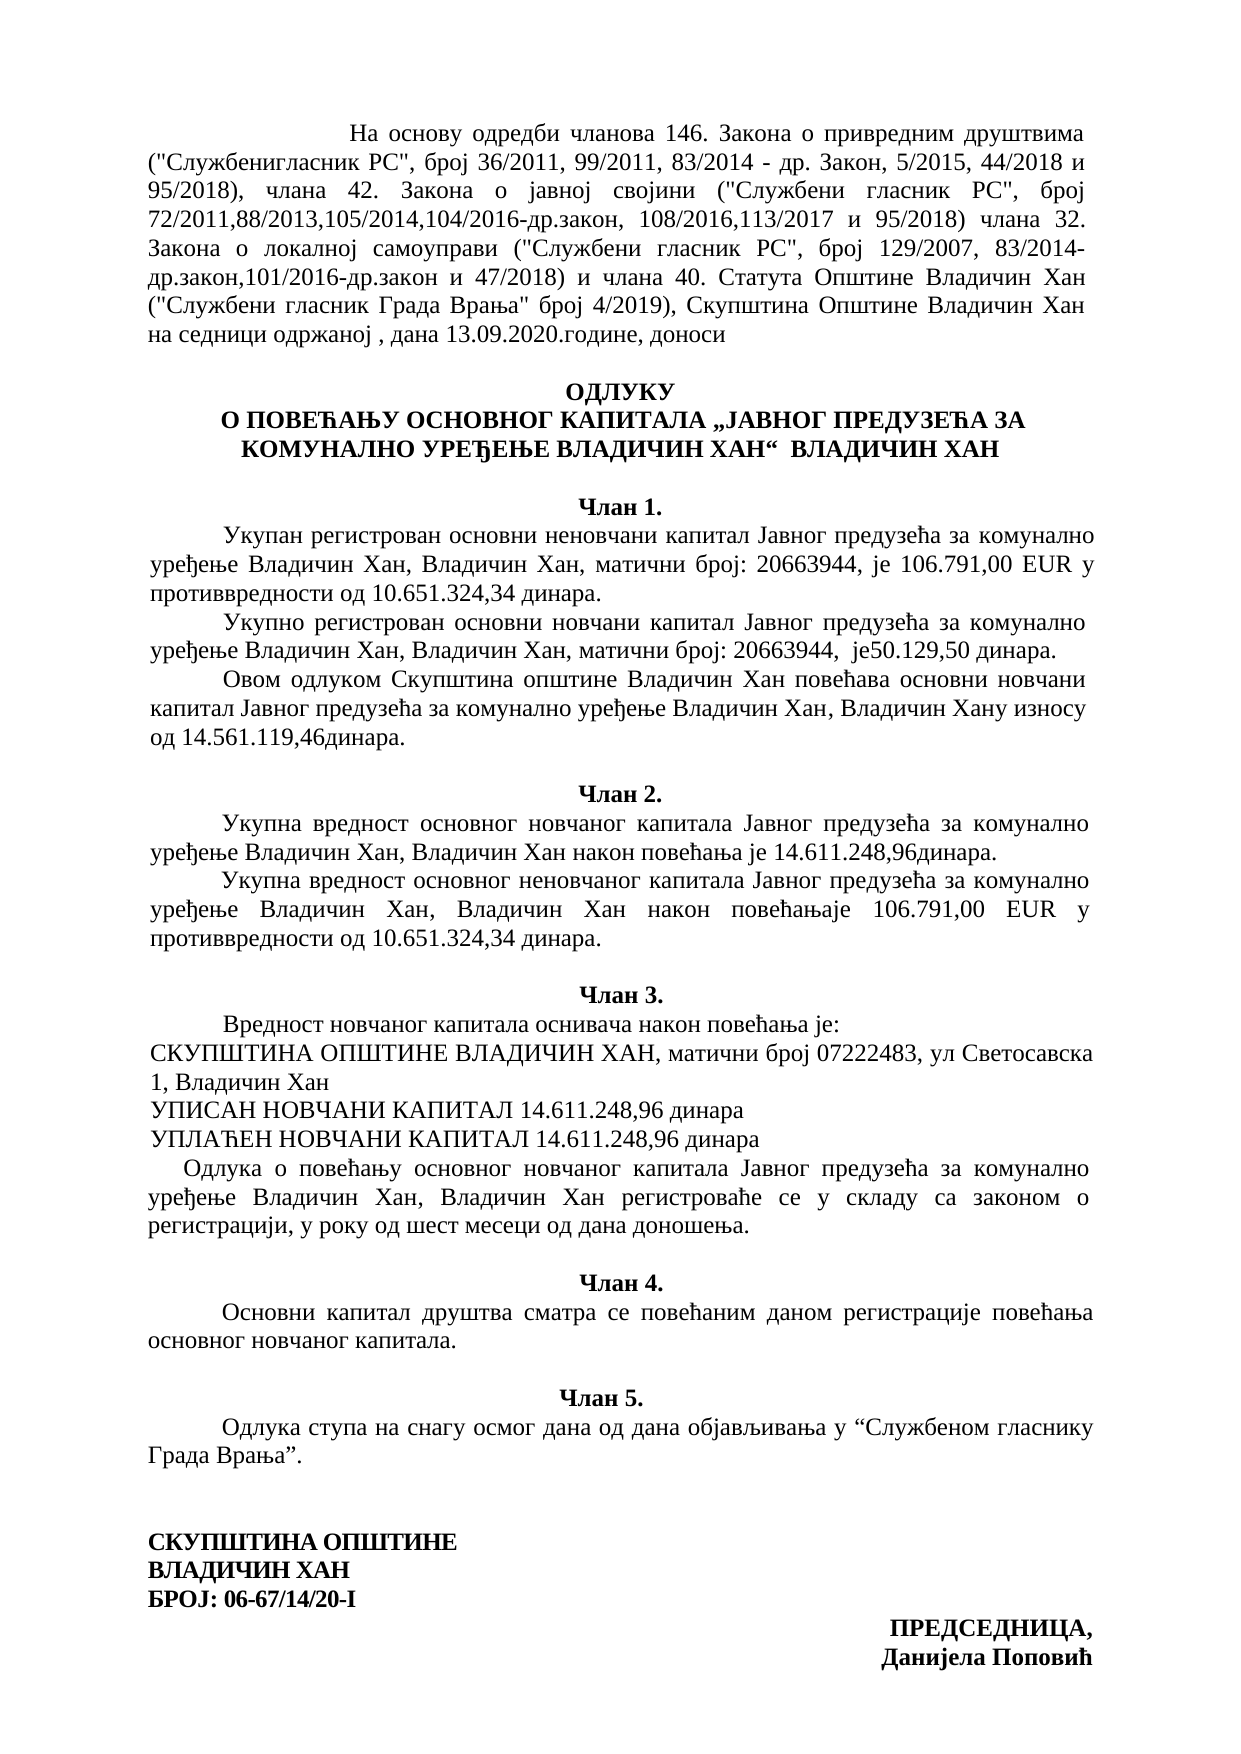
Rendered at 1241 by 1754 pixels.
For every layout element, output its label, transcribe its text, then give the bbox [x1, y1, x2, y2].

text Члан 1. [148, 492, 1092, 521]
text Члан 3. [148, 981, 1092, 1009]
text Укупна вредност основног неновчаног капитала Јавног предузећа за комунално уређење Владичин Хан, Владичин Хан након повећањаје 106.791,00 EUR у противвредности од 10.651.324,34 динара. [150, 866, 1090, 952]
text На основу одредби чланова 146. Закона о привредним друштвима ("Службенигласник РС", брoj 36/2011, 99/2011, 83/2014 - др. Закон, 5/2015, 44/2018 и 95/2018), члана 42. Закона о јавној својини ("Службени гласник РС", број 72/2011,88/2013,105/2014,104/2016-др.закон, 108/2016,113/2017 и 95/2018) члана 32. Закона о локалној самоуправи ("Службени гласник РС", број 129/2007, 83/2014-др.закон,101/2016-др.закон и 47/2018) и члана 40. Статута Општине Владичин Хан ("Службени гласник Града Врања" број 4/2019), Скупштина Општине Владичин Хан на седници одржаној , дана 13.09.2020.године, доноси [148, 118, 1086, 348]
text Укупна вредност основног новчаног капитала Јавног предузећа за комунално уређење Владичин Хан, Владичин Хан након повећања је 14.611.248,96динара. [148, 808, 1090, 866]
text ОДЛУКУ [148, 377, 1092, 406]
text Овом одлуком Скупштина општине Владичин Хан повећава основни новчани капитал Јавног предузећа за комунално уређење Владичин Хан, Владичин Хану износу од 14.561.119,46динара. [150, 664, 1086, 751]
text Одлука о повећању основног новчаног капитала Јавног предузећа за комунално уређење Владичин Хан, Владичин Хан регистроваће се у складу са законом о регистрацији, у року од шест месеци од дана доношења. [148, 1153, 1090, 1239]
text Члан 5. [148, 1383, 1094, 1412]
text СКУПШТИНА ОПШТИНЕ [148, 1527, 1092, 1556]
text Члан 4. [148, 1268, 1092, 1297]
text ПРЕДСЕДНИЦА, [148, 1613, 1092, 1642]
text Укупно регистрован основни новчани капитал Јавног предузећа за комунално уређење Владичин Хан, Владичин Хан, матични број: 20663944, је50.129,50 динара. [150, 607, 1086, 664]
text Основни капитал друштва сматра се повећаним даном регистрације повећања основног новчаног капитала. [148, 1297, 1094, 1354]
text СКУПШТИНА ОПШТИНЕ ВЛАДИЧИН ХАН, матични број 07222483, ул Светосавска 1, Владичин Хан [150, 1038, 1094, 1096]
text Данијела Поповић [148, 1642, 1092, 1671]
text Одлука ступа на снагу осмог дана од дана објављивања у “Службеном гласнику Града Врања”. [148, 1412, 1094, 1469]
text О ПОВЕЋАЊУ ОСНОВНОГ КАПИТАЛА „ЈАВНОГ ПРЕДУЗЕЋА ЗА КОМУНАЛНО УРЕЂЕЊЕ ВЛАДИЧИН ХАН“ ВЛАДИЧИН ХАН [148, 406, 1092, 463]
text ВЛАДИЧИН ХАН [148, 1556, 1092, 1584]
text БРОЈ: 06-67/14/20-I [148, 1584, 1092, 1613]
text Укупан регистрован основни неновчани капитал Јавног предузећа за комунално уређење Владичин Хан, Владичин Хан, матични број: 20663944, је 106.791,00 EUR у противвредности од 10.651.324,34 динара. [150, 521, 1094, 607]
text УПЛАЋЕН НОВЧАНИ КАПИТАЛ 14.611.248,96 динара [150, 1124, 1090, 1153]
text УПИСАН НОВЧАНИ КАПИТАЛ 14.611.248,96 динара [150, 1096, 1090, 1124]
text Вредност новчаног капитала оснивача након повећања је: [150, 1009, 1092, 1038]
text Члан 2. [148, 779, 1092, 808]
